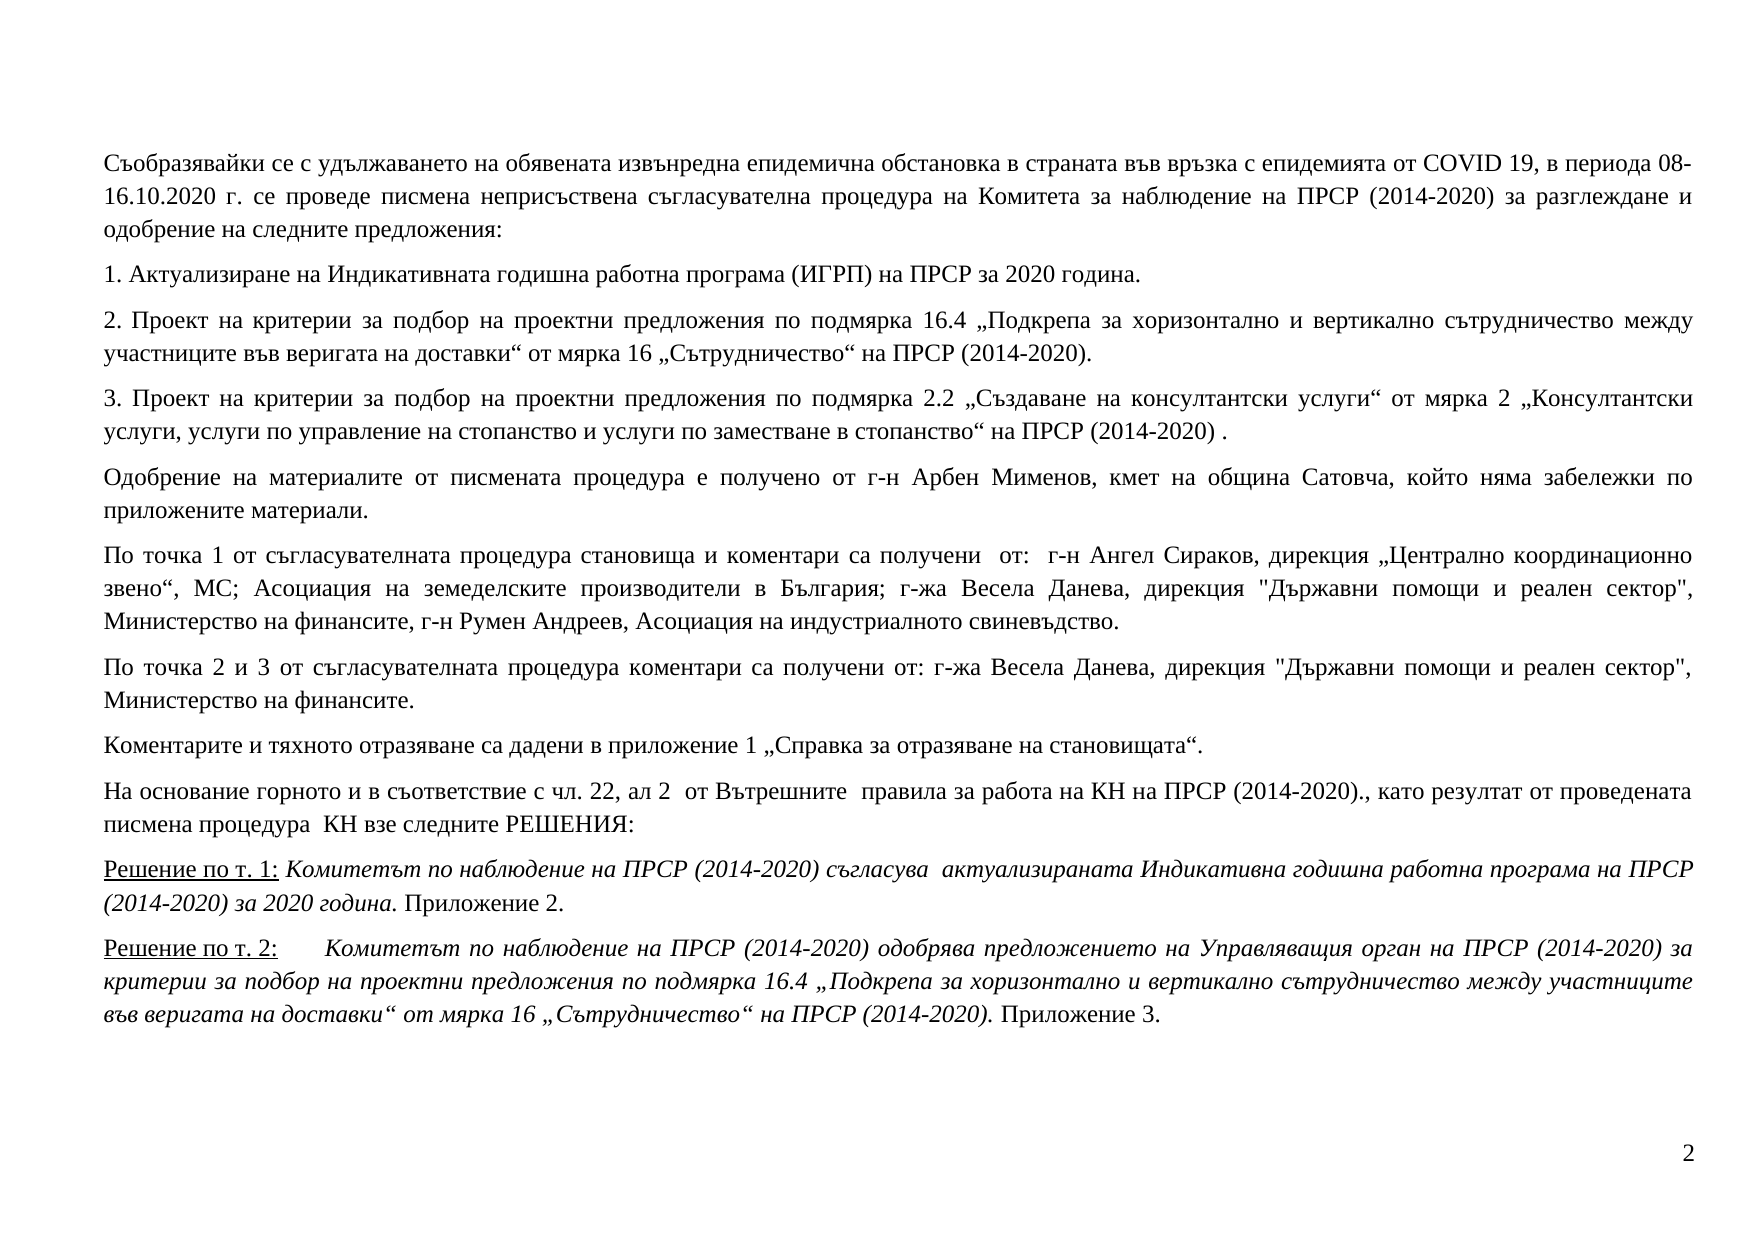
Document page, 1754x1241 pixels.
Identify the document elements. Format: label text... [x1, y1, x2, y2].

text Одобрение на материалите от писмената процедура е получено от г-н Арбен Мименов, кмет на община Сатовча, който няма забележки по приложените материали. [103, 462, 1695, 524]
text Съобразявайки се с удължаването на обявената извънредна епидемична обстановка в страната във връзка с епидемията от COVID 19, в периода 08-16.10.2020 г. се проведе писмена неприсъствена съгласувателна процедура на Комитета за наблюдение на ПРСР (2014-2020) за разглеждане и одобрение на следните предложения: [103, 148, 1695, 242]
text По точка 2 и 3 от съгласувателната процедура коментари са получени от: г-жа Весела Данева, дирекция "Държавни помощи и реален сектор", Министерство на финансите. [103, 652, 1695, 714]
text 1. Актуализиране на Индикативната годишна работна програма (ИГРП) на ПРСР за 2020 година. [103, 259, 1695, 288]
text Коментарите и тяхното отразяване са дадени в приложение 1 „Справка за отразяване на становищата“. [103, 731, 1695, 759]
text 2. Проект на критерии за подбор на проектни предложения по подмярка 16.4 „Подкрепа за хоризонтално и вертикално сътрудничество между участниците във веригата на доставки“ от мярка 16 „Сътрудничество“ на ПРСР (2014-2020). [103, 305, 1695, 367]
text По точка 1 от съгласувателната процедура становища и коментари са получени от: г-н Ангел Сираков, дирекция „Централно координационно звено“, МС; Асоциация на земеделските производители в България; г-жа Весела Данева, дирекция "Държавни помощи и реален сектор", Министерство на финансите, г-н Румен Андреев, Асоциация на индустриалното свиневъдство. [103, 540, 1695, 635]
text На основание горното и в съответствие с чл. 22, ал 2 от Вътрешните правила за работа на КН на ПРСР (2014-2020)., като резултат от проведената писмена процедура КН взе следните РЕШЕНИЯ: [103, 776, 1695, 838]
text Решение по т. 2: Комитетът по наблюдение на ПРСР (2014-2020) одобрява предложението на Управляващия орган на ПРСР (2014-2020) за критерии за подбор на проектни предложения по подмярка 16.4 „Подкрепа за хоризонтално и вертикално сътрудничество между участниците във веригата на доставки“ от мярка 16 „Сътрудничество“ на ПРСР (2014-2020). Приложение 3. [103, 933, 1695, 1028]
text Решение по т. 1: Комитетът по наблюдение на ПРСР (2014-2020) съгласува актуализираната Индикативна годишна работна програма на ПРСР (2014-2020) за 2020 година. Приложение 2. [103, 854, 1695, 916]
text 3. Проект на критерии за подбор на проектни предложения по подмярка 2.2 „Създаване на консултантски услуги“ от мярка 2 „Консултантски услуги, услуги по управление на стопанство и услуги по заместване в стопанство“ на ПРСР (2014-2020) . [103, 383, 1695, 445]
